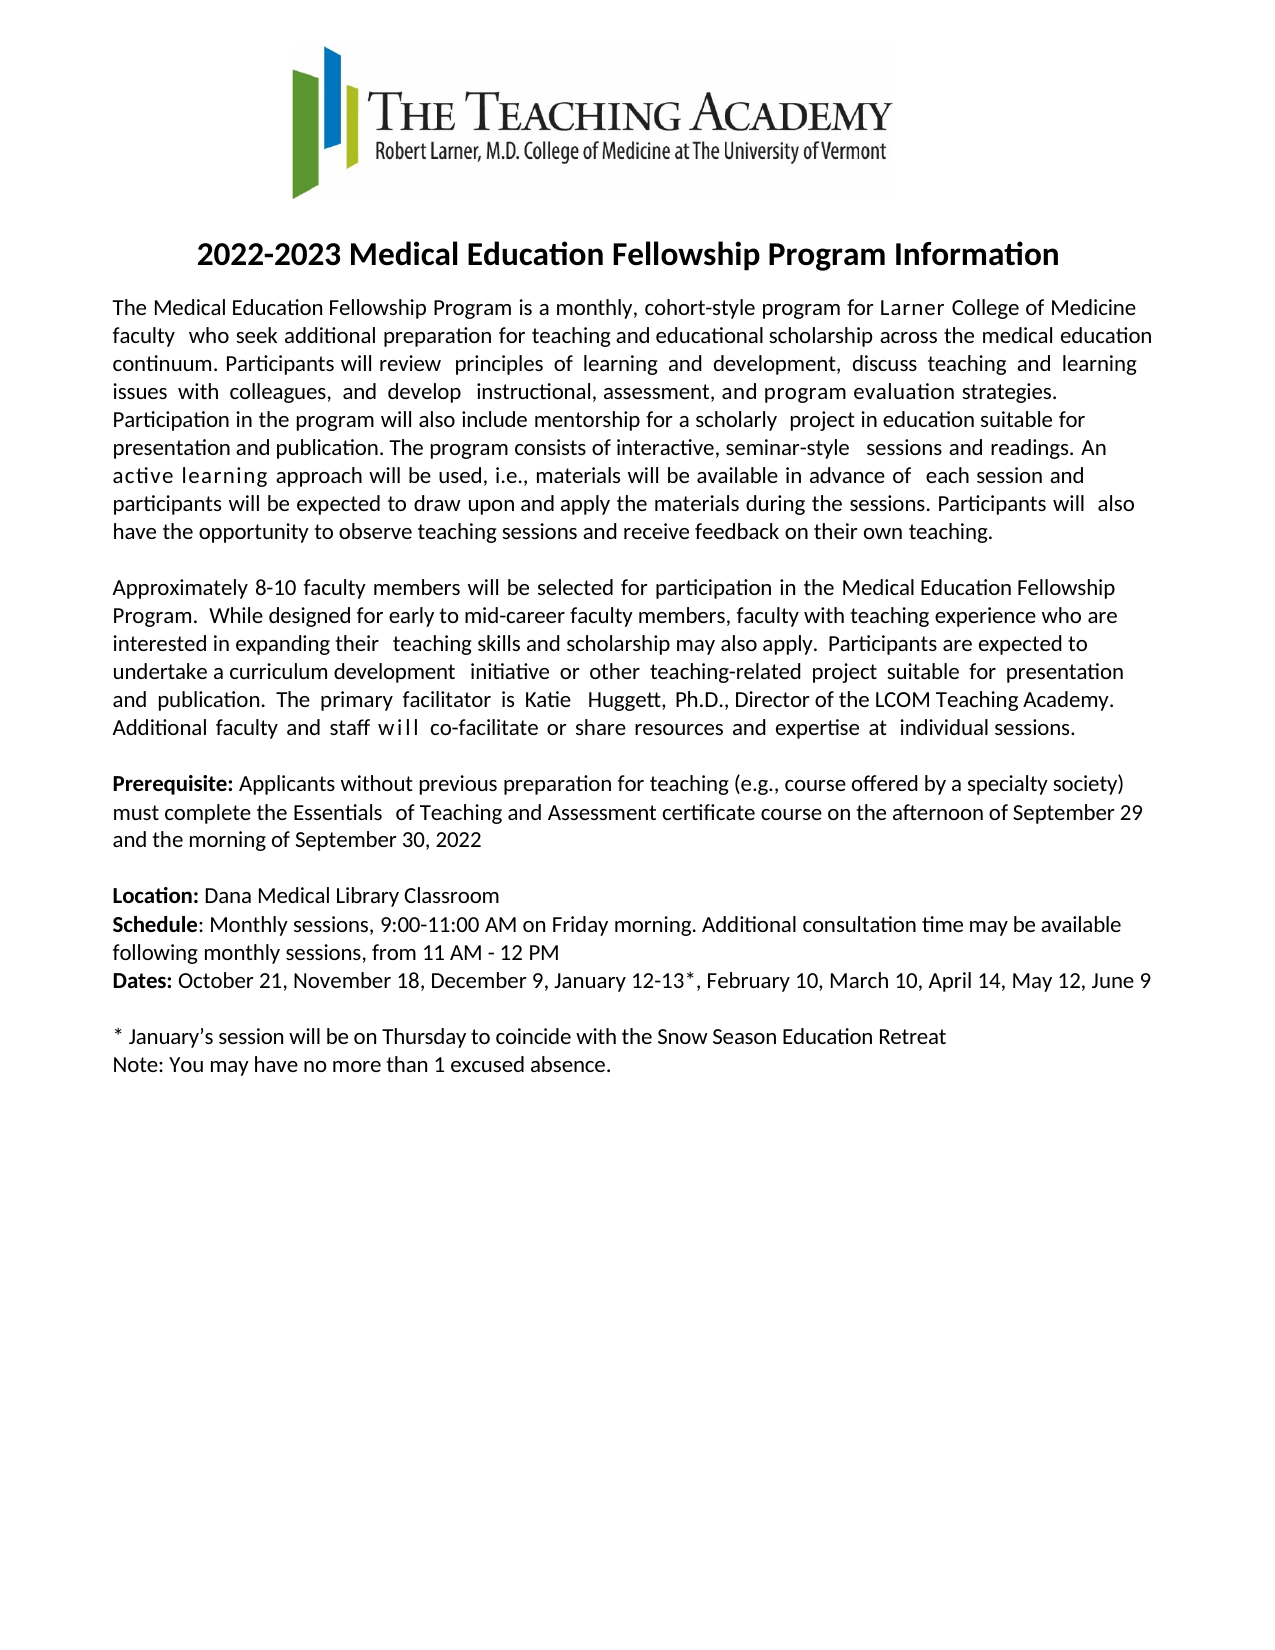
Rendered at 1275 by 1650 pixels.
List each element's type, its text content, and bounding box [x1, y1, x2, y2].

text Prerequisite: Applicants without previous preparation for teaching (e.g., course offered by a specialty society) must complete the Essentials of Teaching and Assessment certificate course on the afternoon of September 29 and the morning of September 30, 2022 [112, 769, 1162, 854]
picture [292, 46, 893, 199]
text Approximately 8-10 faculty members will be selected for participation in the Medical Education Fellowship Program. While designed for early to mid-career faculty members, faculty with teaching experience who are interested in expanding their teaching skills and scholarship may also apply. Participants are expected to undertake a curriculum development initiative or other teaching-related project suitable for presentation and publication. The primary facilitator is Katie Huggett, Ph.D., Director of the LCOM Teaching Academy. Additional faculty and staff will co-facilitate or share resources and expertise at individual sessions. [112, 573, 1162, 742]
text Dates: October 21, November 18, December 9, January 12-13*, February 10, March 10, April 14, May 12, June 9 [112, 966, 1162, 994]
text Location: Dana Medical Library Classroom [112, 882, 1162, 910]
text * January’s session will be on Thursday to coincide with the Snow Season Education Retreat [112, 994, 1162, 1050]
text Note: You may have no more than 1 excused absence. [112, 1050, 1162, 1078]
text 2022-2023 Medical Education Fellowship Program Information [125, 233, 1132, 274]
text The Medical Education Fellowship Program is a monthly, cohort-style program for Larner College of Medicine faculty who seek additional preparation for teaching and educational scholarship across the medical education continuum. Participants will review principles of learning and development, discuss teaching and learning issues with colleagues, and develop instructional, assessment, and program evaluation strategies. Participation in the program will also include mentorship for a scholarly project in education suitable for presentation and publication. The program consists of interactive, seminar-style sessions and readings. An active learning approach will be used, i.e., materials will be available in advance of each session and participants will be expected to draw upon and apply the materials during the sessions. Participants will also have the opportunity to observe teaching sessions and receive feedback on their own teaching. [112, 293, 1162, 545]
text Schedule: Monthly sessions, 9:00-11:00 AM on Friday morning. Additional consultation time may be available following monthly sessions, from 11 AM - 12 PM [112, 910, 1162, 966]
